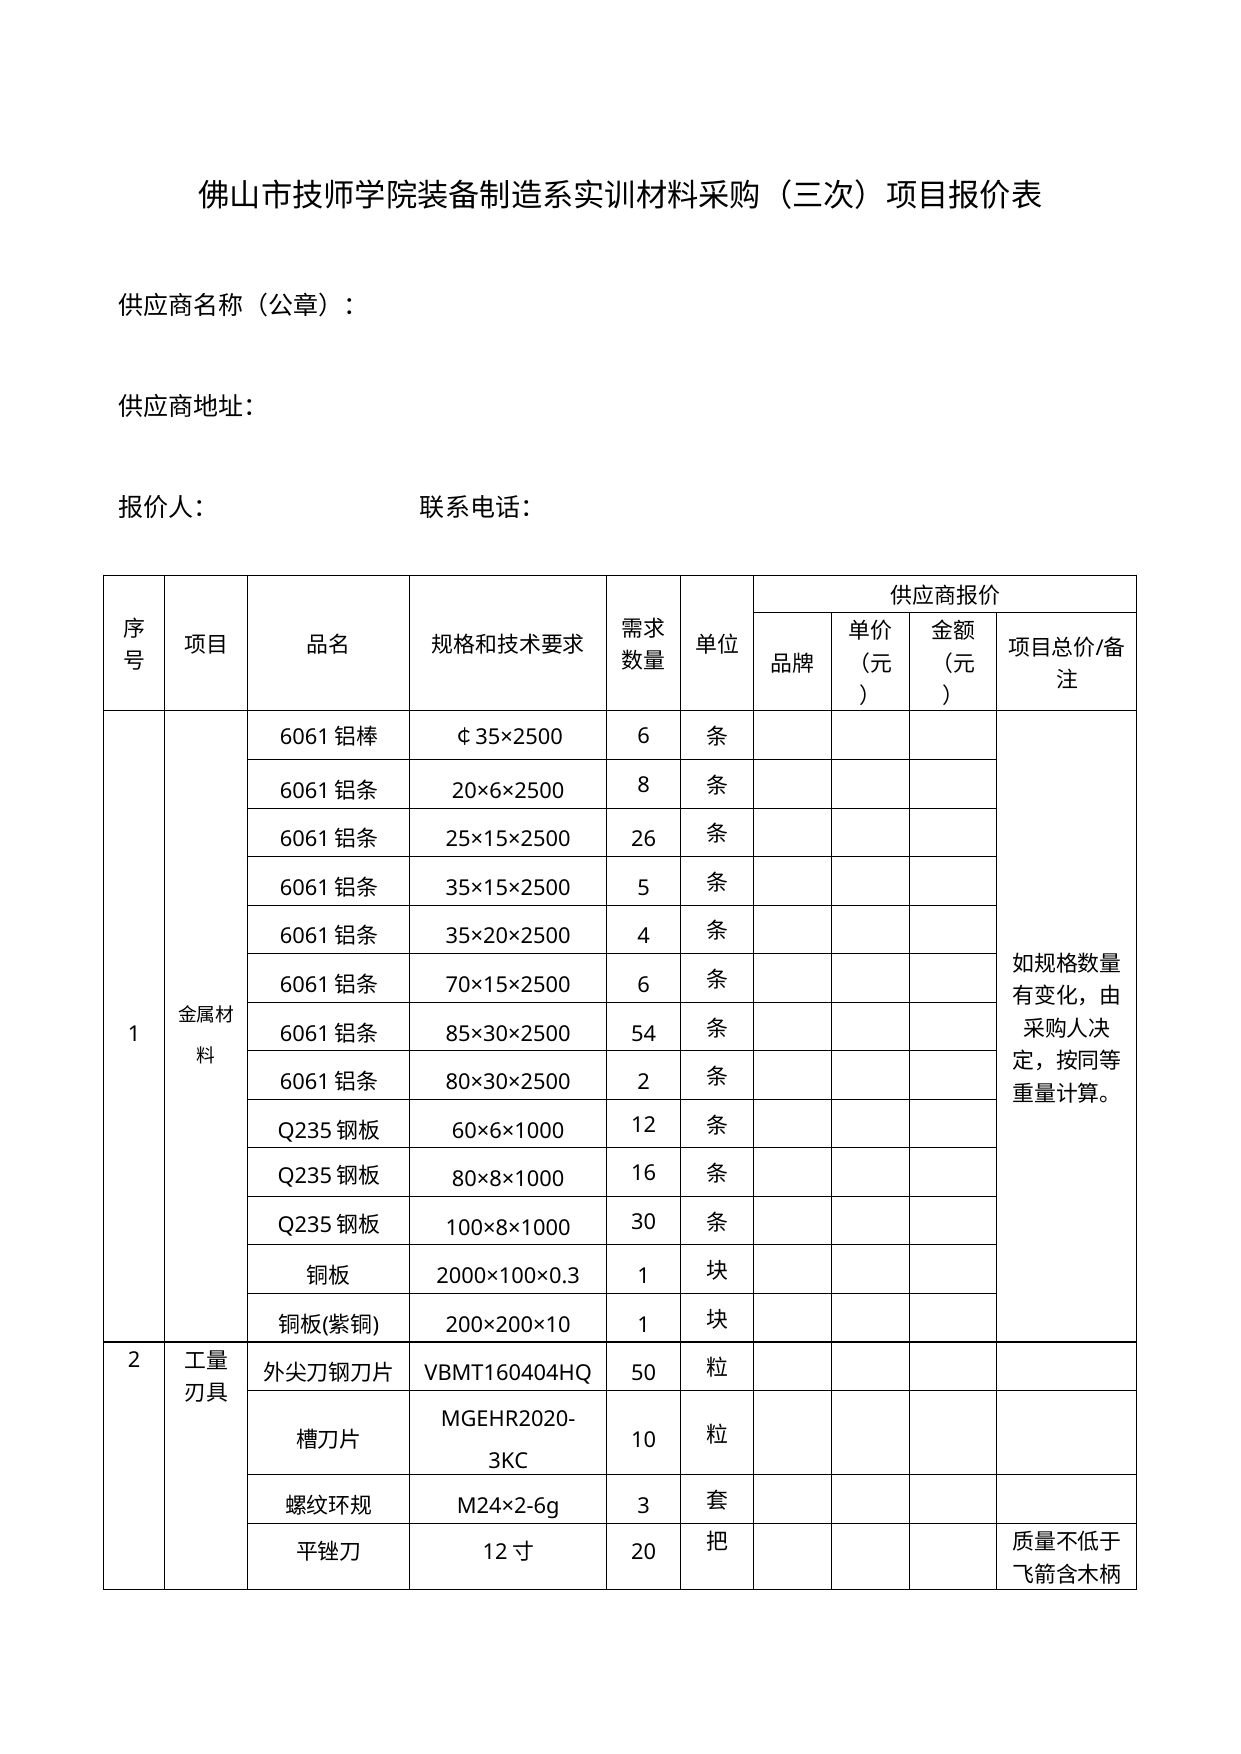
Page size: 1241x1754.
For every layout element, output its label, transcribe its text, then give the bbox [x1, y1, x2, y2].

text 供应商地址： [118, 372, 1122, 437]
table_cell 70×15×2500 [410, 954, 606, 1002]
table_cell [910, 906, 996, 953]
table_cell 条 [681, 1100, 753, 1147]
table_cell 条 [681, 1003, 753, 1050]
table_cell [910, 954, 996, 1002]
table_cell 1 [104, 711, 164, 1341]
table_cell 6061铝条 [248, 1051, 409, 1099]
table_cell 50 [607, 1343, 680, 1390]
table_cell 3 [607, 1475, 680, 1523]
table_cell 54 [607, 1003, 680, 1050]
table_cell 条 [681, 1051, 753, 1099]
table_cell MGEHR2020-3KC [410, 1391, 606, 1474]
table_cell [754, 1475, 831, 1523]
table_cell Q235钢板 [248, 1197, 409, 1244]
table_cell 6061铝条 [248, 857, 409, 904]
table_cell VBMT160404HQ [410, 1343, 606, 1390]
table_header 品名 [248, 576, 409, 710]
table_cell [910, 1524, 996, 1589]
table_cell [997, 1475, 1136, 1523]
table_cell 35×15×2500 [410, 857, 606, 904]
table_header 序 号 [104, 576, 164, 710]
table_cell 6061铝条 [248, 954, 409, 1002]
table_cell [910, 1245, 996, 1293]
table_cell [910, 1197, 996, 1244]
table_cell [910, 1003, 996, 1050]
table_cell 金额（元） [910, 613, 996, 710]
table_cell [754, 1391, 831, 1474]
table_cell [832, 1294, 909, 1341]
table_cell 6 [607, 954, 680, 1002]
table_cell Q235钢板 [248, 1148, 409, 1196]
table_cell [754, 954, 831, 1002]
table_cell [910, 760, 996, 807]
table_cell 35×20×2500 [410, 906, 606, 953]
table_cell 200×200×10 [410, 1294, 606, 1341]
table_cell 85×30×2500 [410, 1003, 606, 1050]
table_cell [910, 1148, 996, 1196]
table_cell 6061铝条 [248, 760, 409, 807]
table_cell 块 [681, 1294, 753, 1341]
table_cell 条 [681, 760, 753, 807]
table_cell [754, 1148, 831, 1196]
table_cell [832, 1524, 909, 1589]
table_cell [754, 809, 831, 856]
table_cell [754, 1100, 831, 1147]
table_cell 条 [681, 906, 753, 953]
table_cell ￠35×2500 [410, 711, 606, 759]
table_cell 80×30×2500 [410, 1051, 606, 1099]
table_cell 30 [607, 1197, 680, 1244]
table_cell M24×2-6g [410, 1475, 606, 1523]
table_header 项目 [165, 576, 247, 710]
table_cell 金属材料 [165, 711, 247, 1341]
table_cell [910, 1294, 996, 1341]
table_cell [910, 857, 996, 904]
table_cell 1 [607, 1245, 680, 1293]
table_cell 粒 [681, 1343, 753, 1390]
table_cell [754, 1343, 831, 1390]
table_cell 100×8×1000 [410, 1197, 606, 1244]
table_cell 槽刀片 [248, 1391, 409, 1474]
table_cell [754, 1197, 831, 1244]
table_cell 质量不低于飞箭含木柄 [997, 1524, 1136, 1589]
table_cell [832, 1475, 909, 1523]
table_cell 6061铝棒 [248, 711, 409, 759]
table_cell [910, 711, 996, 759]
table_cell 6 [607, 711, 680, 759]
table_cell [832, 1343, 909, 1390]
table_cell [910, 809, 996, 856]
text 供应商名称（公章）： [118, 271, 1122, 336]
table_cell 2 [104, 1343, 164, 1589]
table_cell 单价（元） [832, 613, 909, 710]
table_cell 20×6×2500 [410, 760, 606, 807]
table_cell [832, 760, 909, 807]
table_cell 把 [681, 1524, 753, 1589]
table_cell [754, 1294, 831, 1341]
table_cell 品牌 [754, 613, 831, 710]
table_cell 26 [607, 809, 680, 856]
table_cell [832, 711, 909, 759]
table_cell [832, 1148, 909, 1196]
table_cell [832, 906, 909, 953]
table_cell [754, 1051, 831, 1099]
table_cell 块 [681, 1245, 753, 1293]
table_cell 6061铝条 [248, 1003, 409, 1050]
table_cell [832, 857, 909, 904]
table_header 供应商报价 [754, 576, 1136, 612]
table_cell 条 [681, 857, 753, 904]
table_cell 套 [681, 1475, 753, 1523]
table_cell [832, 1197, 909, 1244]
table_cell [832, 809, 909, 856]
table_cell 工量刃具 [165, 1343, 247, 1589]
table_cell [832, 1100, 909, 1147]
text 报价人： 联系电话： [118, 473, 1122, 538]
table_cell [754, 760, 831, 807]
table_cell [832, 1245, 909, 1293]
table_cell [754, 711, 831, 759]
table_cell 螺纹环规 [248, 1475, 409, 1523]
table_header 规格和技术要求 [410, 576, 606, 710]
table_cell 12 [607, 1100, 680, 1147]
table_cell 80×8×1000 [410, 1148, 606, 1196]
table_cell Q235钢板 [248, 1100, 409, 1147]
table_cell [832, 954, 909, 1002]
table_cell 12寸 [410, 1524, 606, 1589]
table_cell 2 [607, 1051, 680, 1099]
table_cell [754, 1245, 831, 1293]
table_cell 20 [607, 1524, 680, 1589]
table_cell 条 [681, 1148, 753, 1196]
table_cell 4 [607, 906, 680, 953]
table_cell 条 [681, 809, 753, 856]
table_cell 25×15×2500 [410, 809, 606, 856]
table_cell 铜板(紫铜) [248, 1294, 409, 1341]
table_cell 粒 [681, 1391, 753, 1474]
table_cell 10 [607, 1391, 680, 1474]
table_cell [910, 1051, 996, 1099]
table_cell 16 [607, 1148, 680, 1196]
table_cell [910, 1475, 996, 1523]
table_cell 6061铝条 [248, 906, 409, 953]
table_cell 2000×100×0.3 [410, 1245, 606, 1293]
table_cell [832, 1051, 909, 1099]
table_cell [754, 1003, 831, 1050]
table_cell [754, 1524, 831, 1589]
table_cell 项目总价/备注 [997, 613, 1136, 710]
table_cell [997, 1343, 1136, 1390]
table_cell [997, 1391, 1136, 1474]
table_cell 如规格数量有变化，由采购人决定，按同等重量计算。 [997, 711, 1136, 1341]
table_cell 铜板 [248, 1245, 409, 1293]
table_cell 条 [681, 1197, 753, 1244]
table_cell [910, 1343, 996, 1390]
table_cell 条 [681, 711, 753, 759]
table_header 需求数量 [607, 576, 680, 710]
table_header 单位 [681, 576, 753, 710]
table_cell [910, 1391, 996, 1474]
table_cell [754, 857, 831, 904]
text 佛山市技师学院装备制造系实训材料采购（三次）项目报价表 [118, 161, 1122, 226]
table_cell 5 [607, 857, 680, 904]
table_cell 6061铝条 [248, 809, 409, 856]
table_cell [754, 906, 831, 953]
table_cell 平锉刀 [248, 1524, 409, 1589]
table_cell 外尖刀钢刀片 [248, 1343, 409, 1390]
table_cell 条 [681, 954, 753, 1002]
table_cell 60×6×1000 [410, 1100, 606, 1147]
table_cell [910, 1100, 996, 1147]
table_cell 1 [607, 1294, 680, 1341]
table_cell 8 [607, 760, 680, 807]
table_cell [832, 1391, 909, 1474]
table_cell [832, 1003, 909, 1050]
